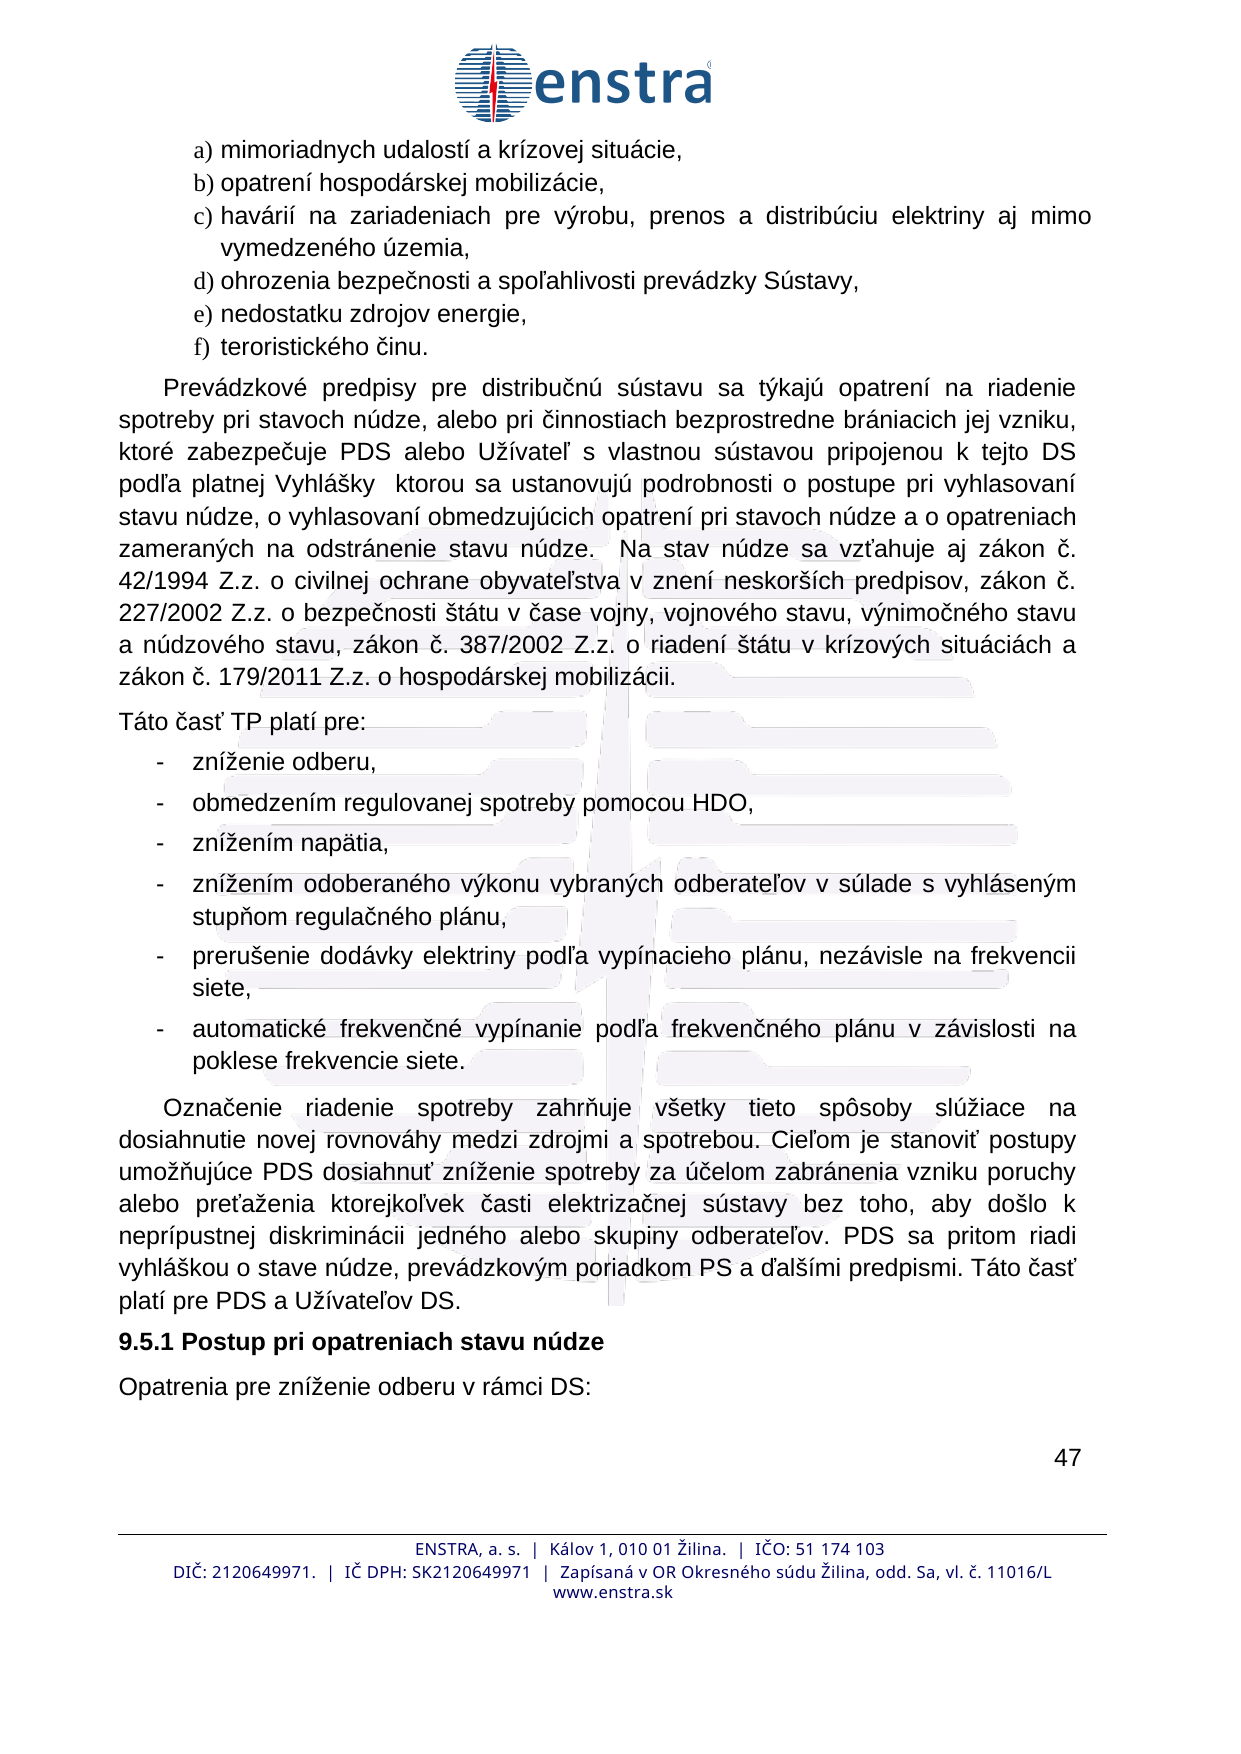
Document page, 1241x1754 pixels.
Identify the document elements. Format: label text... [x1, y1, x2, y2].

list mimoriadnych udalostí a krízovej situácie, [193, 135, 1093, 164]
list teroristického činu. [193, 331, 1093, 360]
picture [454, 43, 711, 122]
list znížením odoberaného výkonu vybraných odberateľov v súlade s vyhláseným stupňom regulačného plánu, [156, 869, 1078, 930]
list zníženie odberu, [156, 747, 1078, 776]
list obmedzením regulovanej spotreby pomocou HDO, [156, 788, 1078, 817]
list opatrení hospodárskej mobilizácie, [193, 168, 1093, 197]
text Opatrenia pre zníženie odberu v rámci DS: [118, 1372, 1078, 1401]
text Označenie riadenie spotreby zahrňuje všetky tieto spôsoby slúžiace na dosiahnutie novej rovnováhy medzi zdrojmi a spotrebou. Cieľom je stanoviť postupy umožňujúce PDS dosiahnuť zníženie spotreby za účelom zabránenia vzniku poruchy alebo preťaženia ktorejkoľvek časti elektrizačnej sústavy bez toho, aby došlo k neprípustnej diskriminácii jedného alebo skupiny odberateľov. PDS sa pritom riadi vyhláškou o stave núdze, prevádzkovým poriadkom PS a ďalšími predpismi. Táto časť platí pre PDS a Užívateľov DS. [118, 1092, 1078, 1314]
list nedostatku zdrojov energie, [193, 299, 1093, 327]
text Prevádzkové predpisy pre distribučnú sústavu sa týkajú opatrení na riadenie spotreby pri stavoch núdze, alebo pri činnostiach bezprostredne brániacich jej vzniku, ktoré zabezpečuje PDS alebo Užívateľ s vlastnou sústavou pripojenou k tejto DS podľa platnej Vyhlášky ktorou sa ustanovujú podrobnosti o postupe pri vyhlasovaní stavu núdze, o vyhlasovaní obmedzujúcich opatrení pri stavoch núdze a o opatreniach zameraných na odstránenie stavu núdze. Na stav núdze sa vzťahuje aj zákon č. 42/1994 Z.z. o civilnej ochrane obyvateľstva v znení neskorších predpisov, zákon č. 227/2002 Z.z. o bezpečnosti štátu v čase vojny, vojnového stavu, výnimočného stavu a núdzového stavu, zákon č. 387/2002 Z.z. o riadení štátu v krízových situáciách a zákon č. 179/2011 Z.z. o hospodárskej mobilizácii. [118, 373, 1078, 691]
list prerušenie dodávky elektriny podľa vypínacieho plánu, nezávisle na frekvencii siete, [156, 941, 1078, 1002]
text Táto časť TP platí pre: [118, 707, 1078, 736]
list ohrozenia bezpečnosti a spoľahlivosti prevádzky Sústavy, [193, 266, 1093, 295]
list havárií na zariadeniach pre výrobu, prenos a distribúciu elektriny aj mimo vymedzeného územia, [193, 201, 1093, 262]
list automatické frekvenčné vypínanie podľa frekvenčného plánu v závislosti na poklese frekvencie siete. [156, 1014, 1078, 1075]
list znížením napätia, [156, 828, 1078, 857]
text 9.5.1 Postup pri opatreniach stavu núdze [118, 1326, 1078, 1355]
